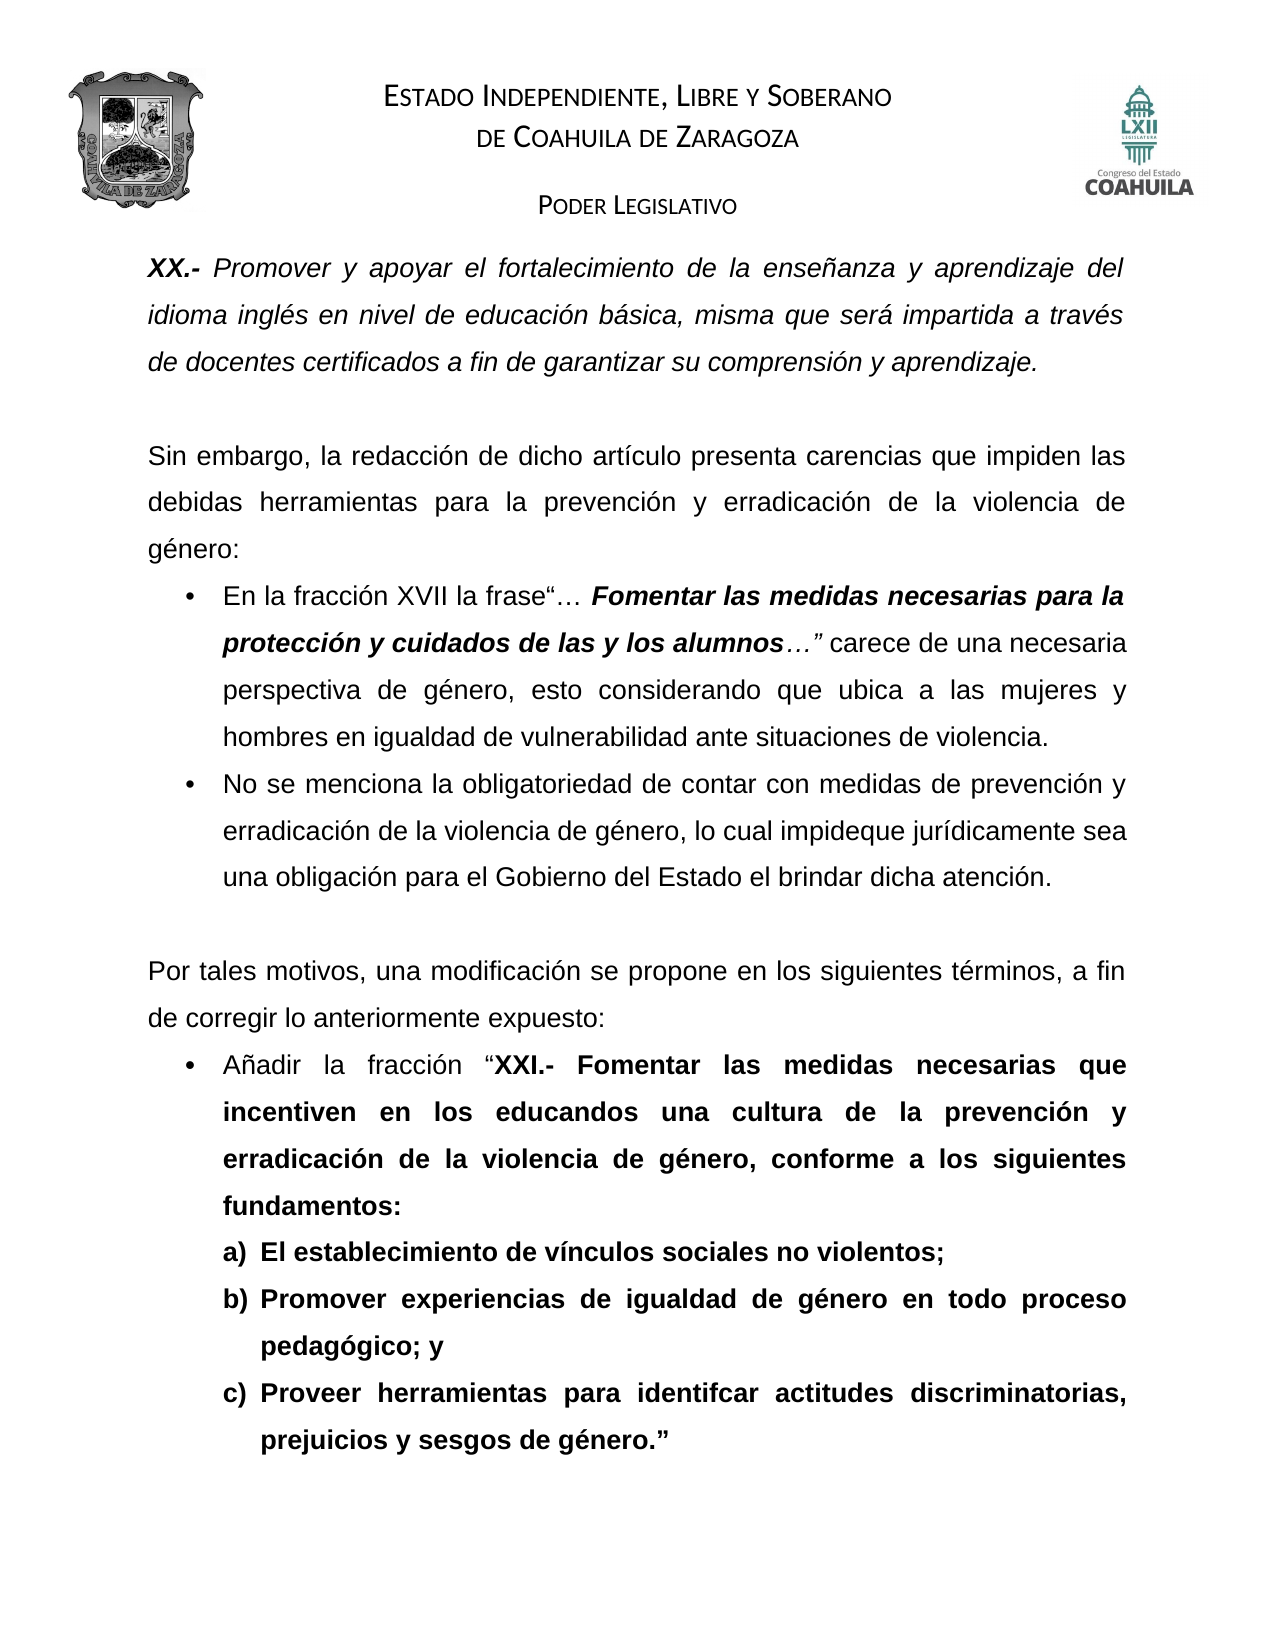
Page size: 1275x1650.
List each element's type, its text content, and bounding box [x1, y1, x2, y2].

picture [66, 68, 206, 212]
text XX.- Promover y apoyar el fortalecimiento de la enseñanza y aprendizaje del idioma inglés en nivel de educación básica, misma que será impartida a través de docentes certificados a fin de garantizar su comprensión y aprendizaje. [148, 252, 1127, 377]
picture [1072, 73, 1209, 207]
text Por tales motivos, una modificación se propone en los siguientes términos, a fin de corregir lo anteriormente expuesto: [148, 955, 1127, 1033]
list El establecimiento de vínculos sociales no violentos; [223, 1236, 1127, 1268]
list En la fracción XVII la frase“… Fomentar las medidas necesarias para la protección y cuidados de las y los alumnos…” carece de una necesaria perspectiva de género, esto considerando que ubica a las mujeres y hombres en igualdad de vulnerabilidad ante situaciones de violencia. [185, 580, 1127, 752]
text Sin embargo, la redacción de dicho artículo presenta carencias que impiden las debidas herramientas para la prevención y erradicación de la violencia de género: [148, 439, 1127, 564]
list Promover experiencias de igualdad de género en todo proceso pedagógico; y [223, 1283, 1127, 1361]
list Añadir la fracción “XXI.- Fomentar las medidas necesarias que incentiven en los educandos una cultura de la prevención y erradicación de la violencia de género, conforme a los siguientes fundamentos: [185, 1049, 1127, 1221]
list No se menciona la obligatoriedad de contar con medidas de prevención y erradicación de la violencia de género, lo cual impideque jurídicamente sea una obligación para el Gobierno del Estado el brindar dicha atención. [185, 768, 1127, 893]
list Proveer herramientas para identifcar actitudes discriminatorias, prejuicios y sesgos de género.” [223, 1377, 1127, 1455]
